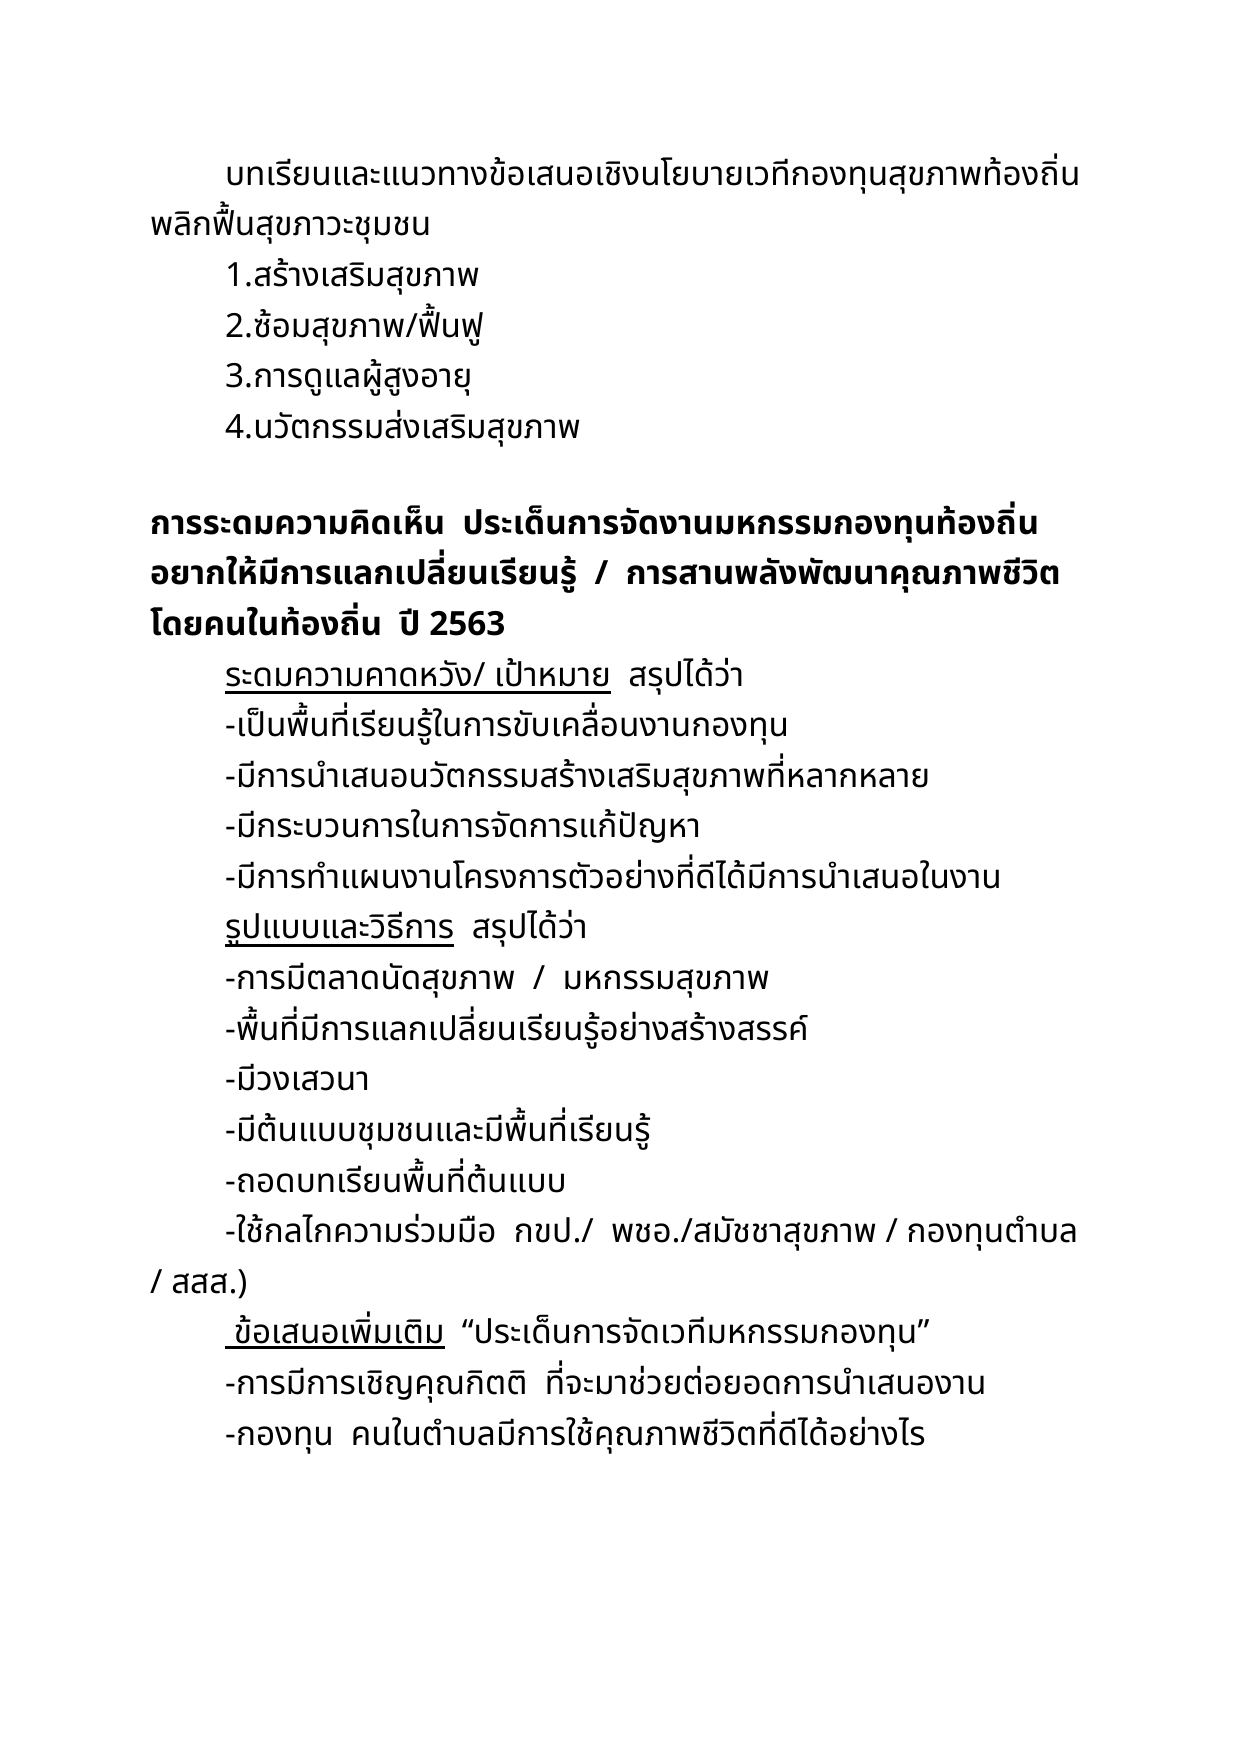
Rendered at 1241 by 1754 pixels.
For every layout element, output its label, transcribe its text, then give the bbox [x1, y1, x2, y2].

text -การมีตลาดนัดสุขภาพ / มหกรรมสุขภาพ [150, 954, 1090, 1004]
text 3.การดูแลผู้สูงอายุ [150, 352, 1090, 403]
text -ใช้กลไกความร่วมมือ กขป./ พชอ./สมัชชาสุขภาพ / กองทุนตำบล / สสส.) [150, 1207, 1090, 1308]
text รูปแบบและวิธีการ สรุปได้ว่า [150, 903, 1090, 954]
text -มีกระบวนการในการจัดการแก้ปัญหา [150, 802, 1090, 853]
text -มีการทำแผนงานโครงการตัวอย่างที่ดีได้มีการนำเสนอในงาน [150, 853, 1090, 903]
text -เป็นพื้นที่เรียนรู้ในการขับเคลื่อนงานกองทุน [150, 701, 1090, 752]
text บทเรียนและแนวทางข้อเสนอเชิงนโยบายเวทีกองทุนสุขภาพท้องถิ่นพลิกฟื้นสุขภาวะชุมชน [150, 150, 1090, 251]
text ระดมความคาดหวัง/ เป้าหมาย สรุปได้ว่า [150, 650, 1090, 701]
text -ถอดบทเรียนพื้นที่ต้นแบบ [150, 1156, 1090, 1207]
text -มีวงเสวนา [150, 1055, 1090, 1106]
text -มีการนำเสนอนวัตกรรมสร้างเสริมสุขภาพที่หลากหลาย [150, 752, 1090, 802]
text -กองทุน คนในตำบลมีการใช้คุณภาพชีวิตที่ดีได้อย่างไร [150, 1409, 1090, 1460]
text -พื้นที่มีการแลกเปลี่ยนเรียนรู้อย่างสร้างสรรค์ [150, 1004, 1090, 1055]
text -มีต้นแบบชุมชนและมีพื้นที่เรียนรู้ [150, 1106, 1090, 1156]
text ข้อเสนอเพิ่มเติม “ประเด็นการจัดเวทีมหกรรมกองทุน” [150, 1308, 1090, 1359]
text 4.นวัตกรรมส่งเสริมสุขภาพ [150, 403, 1090, 453]
text 1.สร้างเสริมสุขภาพ [150, 251, 1090, 301]
text -การมีการเชิญคุณกิตติ ที่จะมาช่วยต่อยอดการนำเสนองาน [150, 1359, 1090, 1409]
text 2.ซ้อมสุขภาพ/ฟื้นฟู [150, 301, 1090, 352]
text การระดมความคิดเห็น ประเด็นการจัดงานมหกรรมกองทุนท้องถิ่นอยากให้มีการแลกเปลี่ยนเรียนรู้ / การสานพลังพัฒนาคุณภาพชีวิตโดยคนในท้องถิ่น ปี 2563 [150, 499, 1090, 650]
